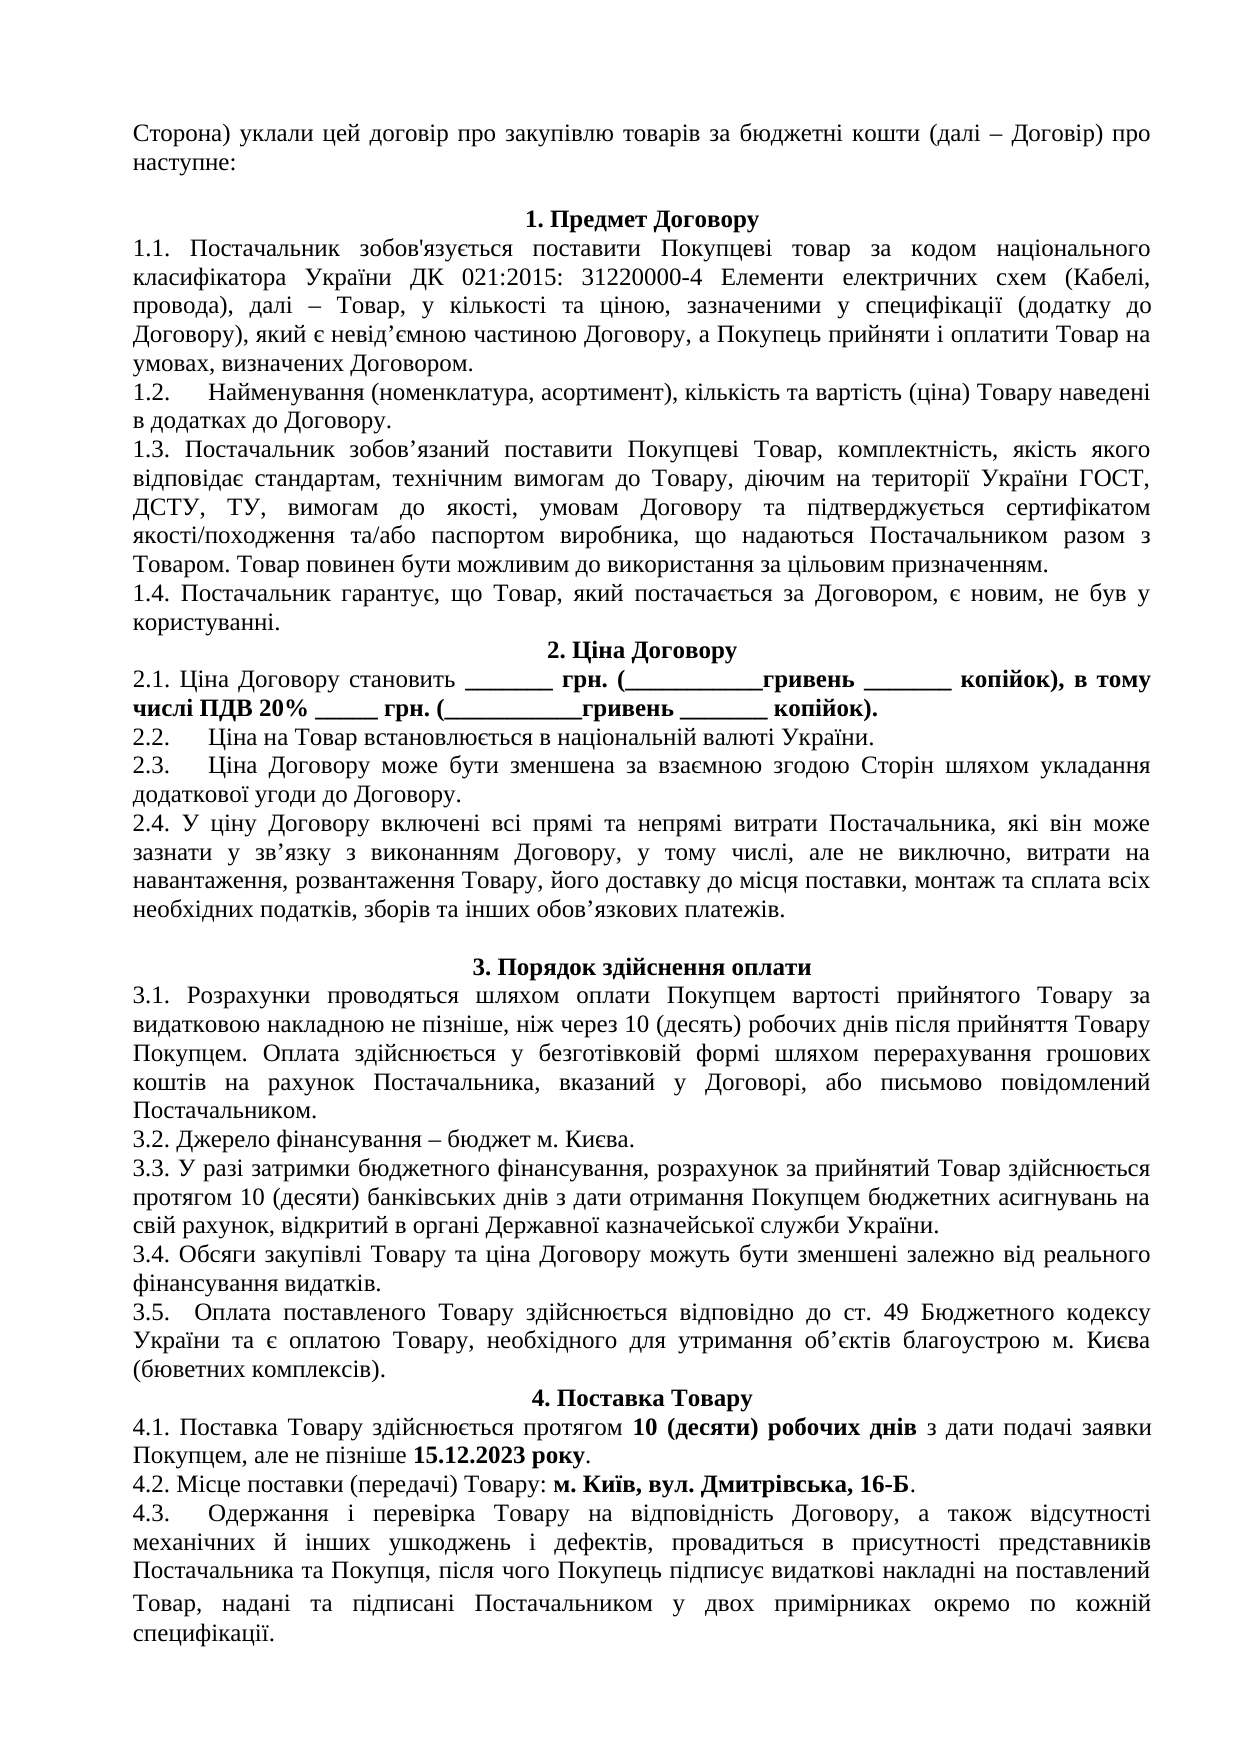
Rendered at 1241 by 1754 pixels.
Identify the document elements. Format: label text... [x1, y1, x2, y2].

text 4.1. Поставка Товару здійснюється протягом 10 (десяти) робочих днів з дати подачі заявки Покупцем, але не пізніше 15.12.2023 року. [132, 1412, 1152, 1469]
text 3.1. Розрахунки проводяться шляхом оплати Покупцем вартості прийнятого Товару за видатковою накладною не пізніше, ніж через 10 (десять) робочих днів після прийняття Товару Покупцем. Оплата здійснюється у безготівковій формі шляхом перерахування грошових коштів на рахунок Постачальника, вказаний у Договорі, або письмово повідомлений Постачальником. [132, 981, 1152, 1124]
text 4.3. Одержання і перевірка Товару на відповідність Договору, а також відсутності механічних й інших ушкоджень і дефектів, провадиться в присутності представників Постачальника та Покупця, після чого Покупець підписує видаткові накладні на поставлений Товар, надані та підписані Постачальником у двох примірниках окремо по кожній специфікації. [132, 1498, 1152, 1647]
text 3.3. У разі затримки бюджетного фінансування, розрахунок за прийнятий Товар здійснюється протягом 10 (десяти) банківських днів з дати отримання Покупцем бюджетних асигнувань на свій рахунок, відкритий в органі Державної казначейської служби України. [132, 1153, 1152, 1239]
text 2.1. Ціна Договору становить _______ грн. (___________гривень _______ копійок), в тому числі ПДВ 20% _____ грн. (___________гривень _______ копійок). [132, 664, 1152, 722]
text 1. Предмет Договору [132, 204, 1152, 233]
text 4. Поставка Товару [132, 1383, 1152, 1412]
text 4.2. Місце поставки (передачі) Товару: м. Київ, вул. Дмитрівська, 16-Б. [132, 1469, 1152, 1498]
text 2. Ціна Договору [132, 636, 1152, 664]
text 2.4. У ціну Договору включені всі прямі та непрямі витрати Постачальника, які він може зазнати у зв’язку з виконанням Договору, у тому числі, але не виключно, витрати на навантаження, розвантаження Товару, його доставку до місця поставки, монтаж та сплата всіх необхідних податків, зборів та інших обов’язкових платежів. [132, 808, 1152, 923]
text 1.2. Найменування (номенклатура, асортимент), кількість та вартість (ціна) Товару наведені в додатках до Договору. [132, 377, 1152, 434]
text 3.5. Оплата поставленого Товару здійснюється відповідно до ст. 49 Бюджетного кодексу України та є оплатою Товару, необхідного для утримання об’єктів благоустрою м. Києва (бюветних комплексів). [132, 1297, 1152, 1383]
text 3. Порядок здійснення оплати [132, 952, 1152, 981]
text 1.3. Постачальник зобов’язаний поставити Покупцеві Товар, комплектність, якість якого відповідає стандартам, технічним вимогам до Товару, діючим на території України ГОСТ, ДСТУ, ТУ, вимогам до якості, умовам Договору та підтверджується сертифікатом якості/походження та/або паспортом виробника, що надаються Постачальником разом з Товаром. Товар повинен бути можливим до використання за цільовим призначенням. [132, 434, 1152, 578]
text 3.4. Обсяги закупівлі Товару та ціна Договору можуть бути зменшені залежно від реального фінансування видатків. [132, 1239, 1152, 1297]
text 2.2. Ціна на Товар встановлюється в національній валюті України. [132, 722, 1152, 751]
text 3.2. Джерело фінансування – бюджет м. Києва. [132, 1124, 1152, 1153]
text 1.4. Постачальник гарантує, що Товар, який постачається за Договором, є новим, не був у користуванні. [132, 578, 1152, 636]
text 1.1. Постачальник зобов'язується поставити Покупцеві товар за кодом національного класифікатора України ДК 021:2015: 31220000-4 Елементи електричних схем (Кабелі, провода), далі – Товар, у кількості та ціною, зазначеними у специфікації (додатку до Договору), який є невід’ємною частиною Договору, а Покупець прийняти і оплатити Товар на умовах, визначених Договором. [132, 233, 1152, 377]
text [132, 118, 1152, 176]
text 2.3. Ціна Договору може бути зменшена за взаємною згодою Сторін шляхом укладання додаткової угоди до Договору. [132, 751, 1152, 808]
